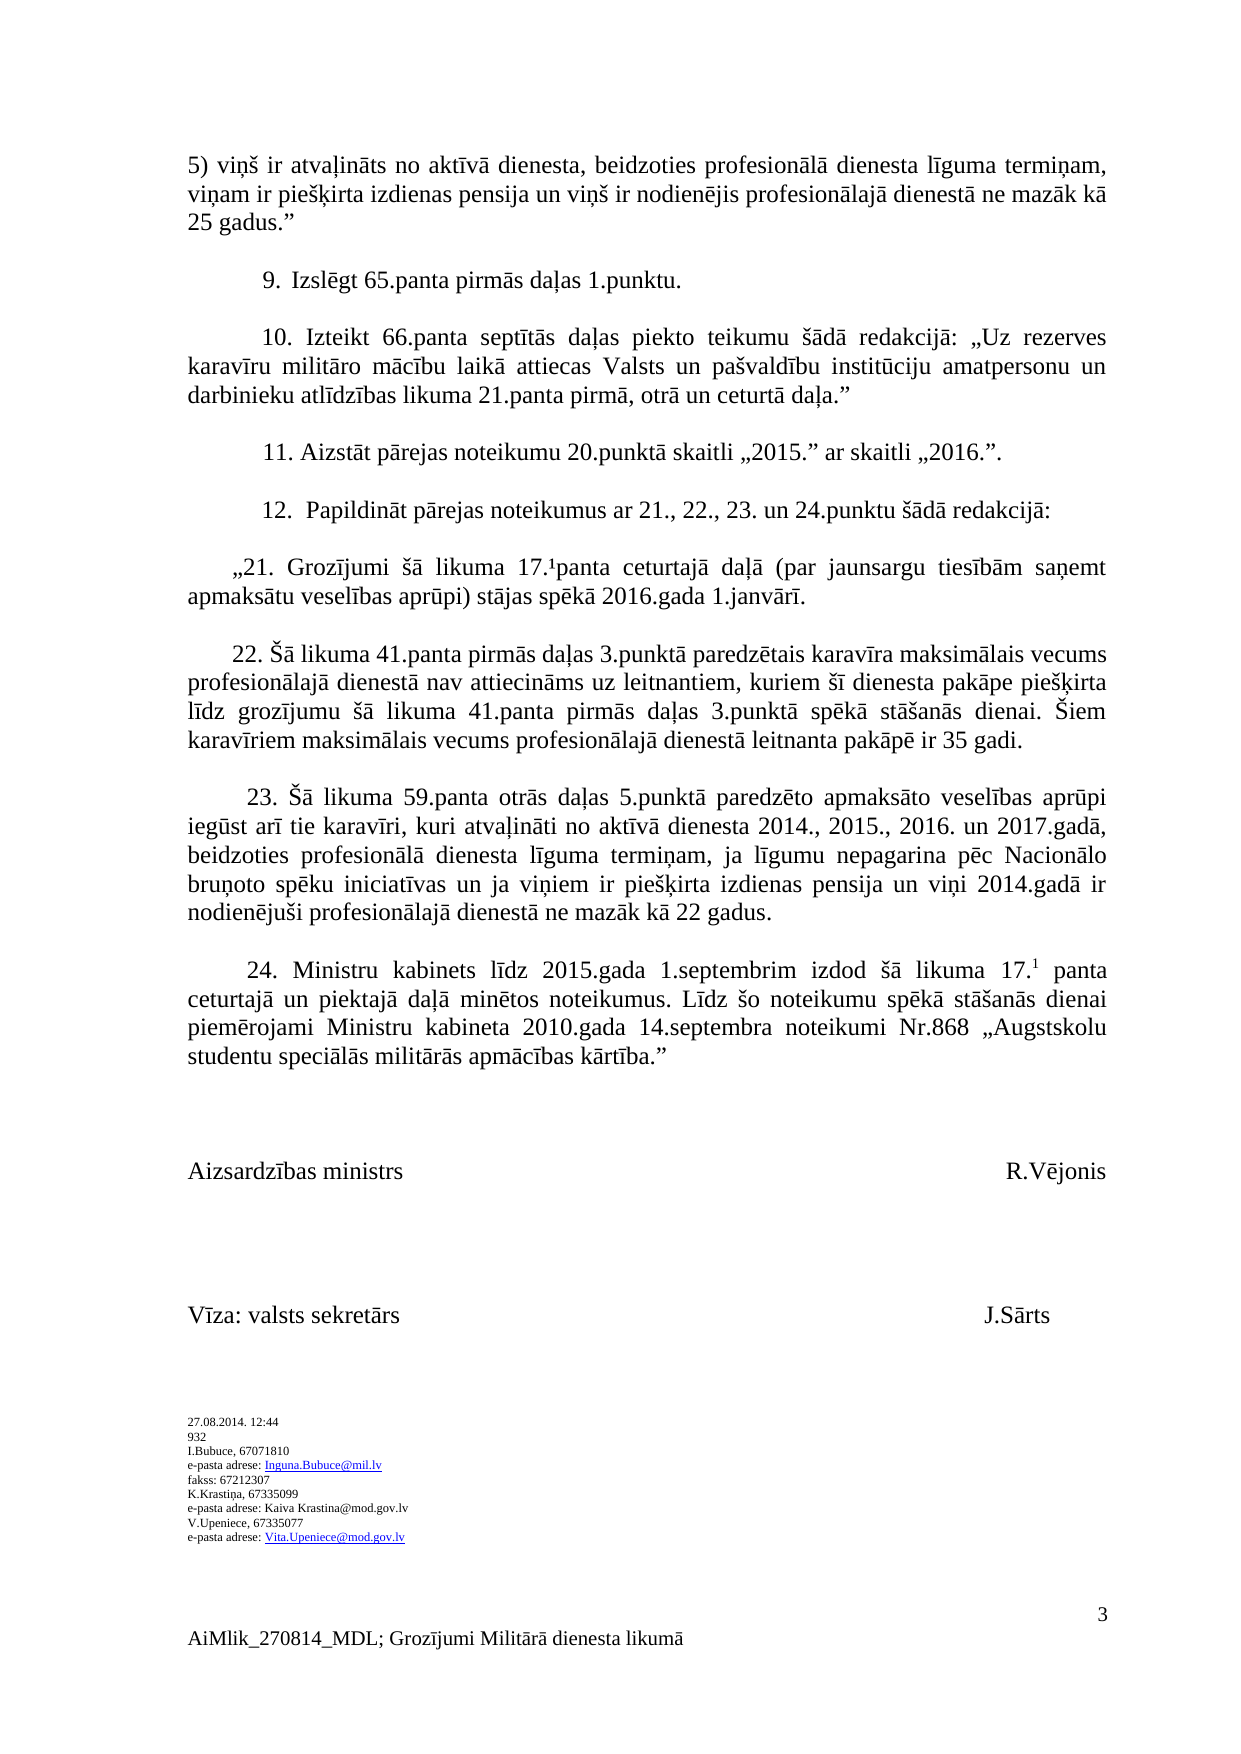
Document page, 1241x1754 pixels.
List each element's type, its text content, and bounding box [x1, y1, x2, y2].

text I.Bubuce, 67071810 [187, 1444, 1107, 1458]
text e-pasta adrese: Kaiva Krastina@mod.gov.lv [187, 1501, 1107, 1516]
text 932 [187, 1429, 1107, 1444]
text fakss: 67212307 [187, 1472, 1107, 1487]
text Vīza: valsts sekretārs J.Sārts [187, 1300, 1107, 1329]
list „21. Grozījumi šā likuma 17.¹panta ceturtajā daļā (par jaunsargu tiesībām saņemt apmaksātu veselības aprūpi) stājas spēkā 2016.gada 1.janvārī. [187, 552, 1107, 610]
text 5) viņš ir atvaļināts no aktīvā dienesta, beidzoties profesionālā dienesta līguma termiņam, viņam ir piešķirta izdienas pensija un viņš ir nodienējis profesionālajā dienestā ne mazāk kā 25 gadus.” [187, 150, 1107, 236]
text K.Krastiņa, 67335099 [187, 1487, 1107, 1501]
list Izslēgt 65.panta pirmās daļas 1.punktu. [262, 265, 1107, 294]
text 27.08.2014. 12:44 [187, 1415, 1107, 1429]
text 24. Ministru kabinets līdz 2015.gada 1.septembrim izdod šā likuma 17.1 panta ceturtajā un piektajā daļā minētos noteikumus. Līdz šo noteikumu spēkā stāšanās dienai piemērojami Ministru kabineta 2010.gada 14.septembra noteikumi Nr.868 „Augstskolu studentu speciālās militārās apmācības kārtība.” [187, 955, 1107, 1070]
text Aizsardzības ministrs R.Vējonis [187, 1156, 1107, 1185]
text e-pasta adrese: Inguna.Bubuce@mil.lv [187, 1458, 1107, 1472]
list Papildināt pārejas noteikumus ar 21., 22., 23. un 24.punktu šādā redakcijā: [187, 495, 1107, 524]
text e-pasta adrese: Vita.Upeniece@mod.gov.lv [187, 1530, 1107, 1544]
text 23. Šā likuma 59.panta otrās daļas 5.punktā paredzēto apmaksāto veselības aprūpi iegūst arī tie karavīri, kuri atvaļināti no aktīvā dienesta 2014., 2015., 2016. un 2017.gadā, beidzoties profesionālā dienesta līguma termiņam, ja līgumu nepagarina pēc Nacionālo bruņoto spēku iniciatīvas un ja viņiem ir piešķirta izdienas pensija un viņi 2014.gadā ir nodienējuši profesionālajā dienestā ne mazāk kā 22 gadus. [187, 782, 1107, 926]
list Izteikt 66.panta septītās daļas piekto teikumu šādā redakcijā: „Uz rezerves karavīru militāro mācību laikā attiecas Valsts un pašvaldību institūciju amatpersonu un darbinieku atlīdzības likuma 21.panta pirmā, otrā un ceturtā daļa.” [187, 322, 1107, 409]
text V.Upeniece, 67335077 [187, 1516, 1107, 1530]
list 22. Šā likuma 41.panta pirmās daļas 3.punktā paredzētais karavīra maksimālais vecums profesionālajā dienestā nav attiecināms uz leitnantiem, kuriem šī dienesta pakāpe piešķirta līdz grozījumu šā likuma 41.panta pirmās daļas 3.punktā spēkā stāšanās dienai. Šiem karavīriem maksimālais vecums profesionālajā dienestā leitnanta pakāpē ir 35 gadi. [187, 639, 1107, 754]
list Aizstāt pārejas noteikumu 20.punktā skaitli „2015.” ar skaitli „2016.”. [262, 437, 1107, 466]
